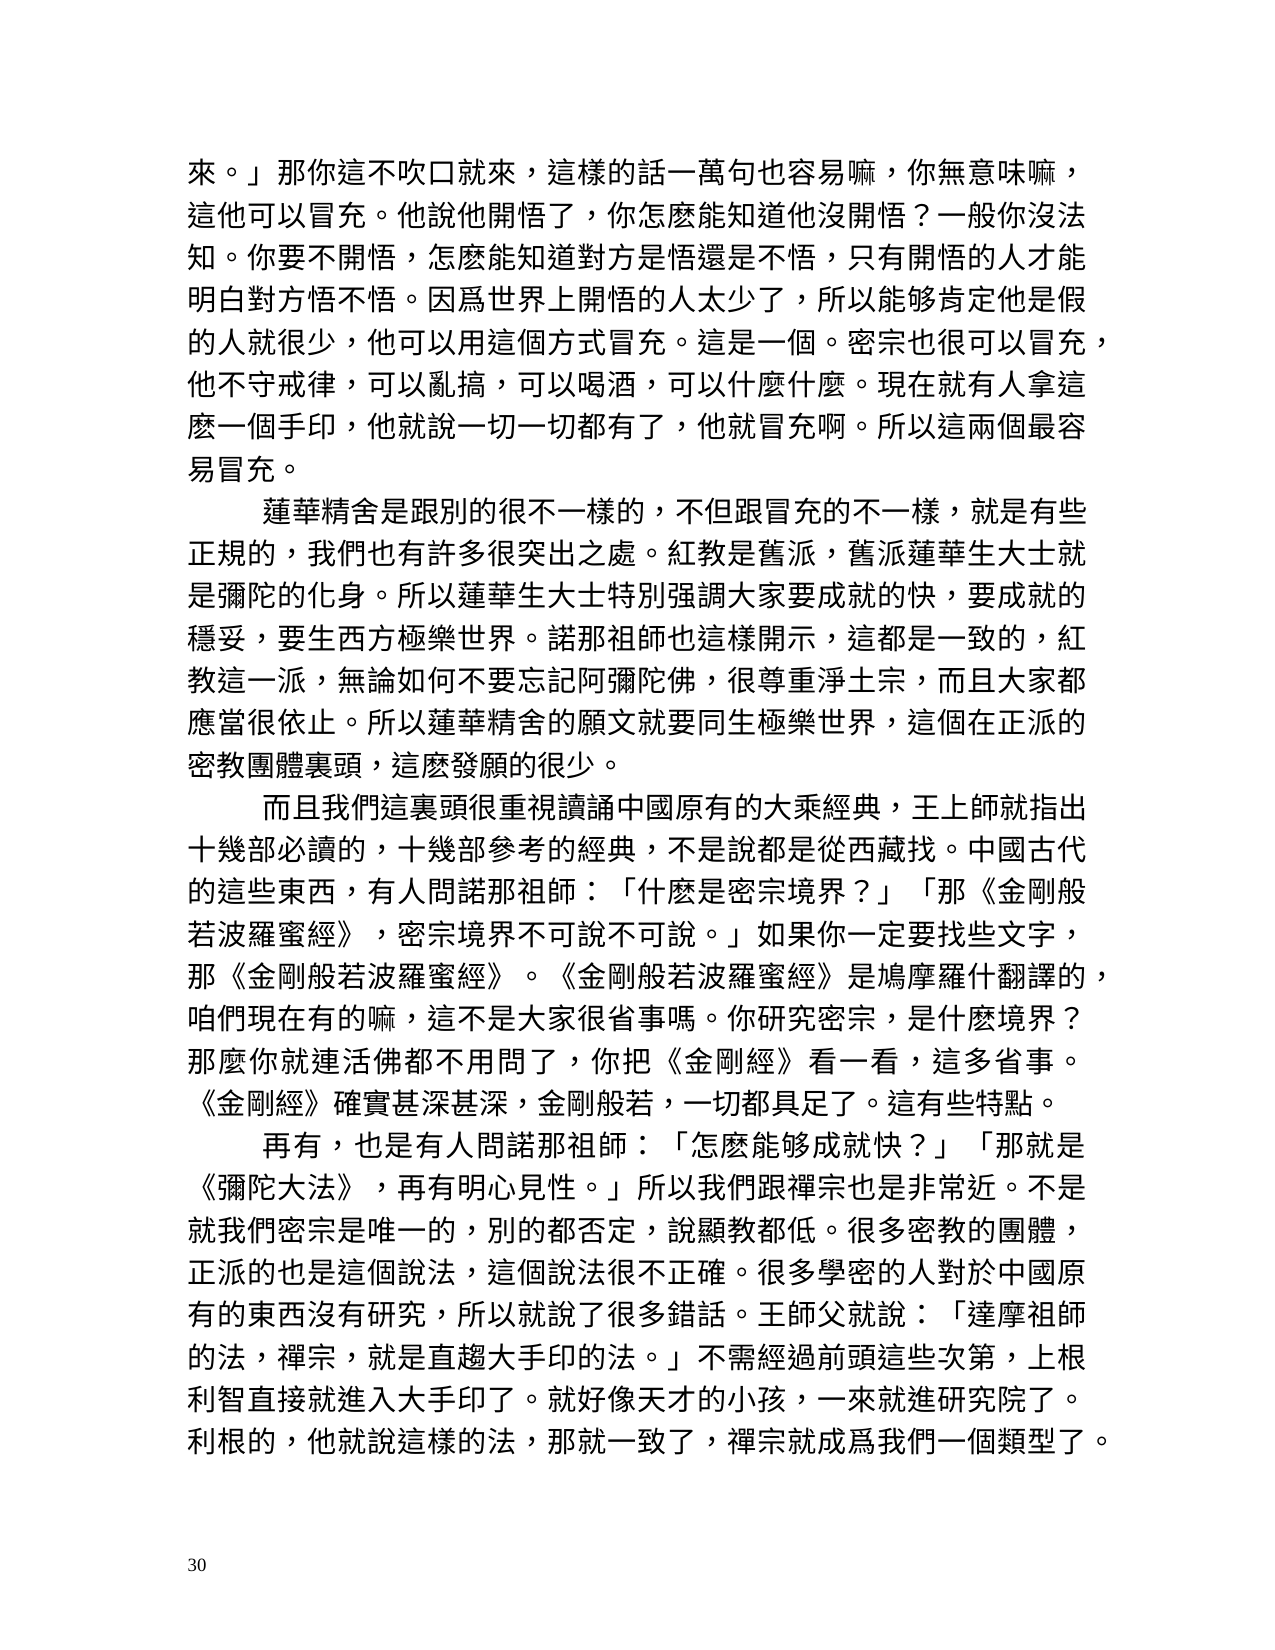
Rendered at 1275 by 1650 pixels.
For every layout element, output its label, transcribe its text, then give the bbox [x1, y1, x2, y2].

text 蓮華精舍是跟別的很不一樣的，不但跟冒充的不一樣，就是有些正規的，我們也有許多很突出之處。紅教是舊派，舊派蓮華生大士就是彌陀的化身。所以蓮華生大士特別强調大家要成就的快，要成就的穩妥，要生西方極樂世界。諾那祖師也這樣開示，這都是一致的，紅教這一派，無論如何不要忘記阿彌陀佛，很尊重淨土宗，而且大家都應當很依止。所以蓮華精舍的願文就要同生極樂世界，這個在正派的密教團體裏頭，這麽發願的很少。 [187, 488, 1087, 784]
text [187, 1123, 1087, 1461]
text 而且我們這裏頭很重視讀誦中國原有的大乘經典，王上師就指出十幾部必讀的，十幾部參考的經典，不是說都是從西藏找。中國古代的這些東西，有人問諾那祖師：「什麽是密宗境界？」「那《金剛般若波羅蜜經》，密宗境界不可說不可說。」如果你一定要找些文字，那《金剛般若波羅蜜經》。《金剛般若波羅蜜經》是鳩摩羅什翻譯的，咱們現在有的嘛，這不是大家很省事嗎。你研究密宗，是什麽境界？那麼你就連活佛都不用問了，你把《金剛經》看一看，這多省事。《金剛經》確實甚深甚深，金剛般若，一切都具足了。這有些特點。 [187, 784, 1087, 1123]
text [187, 150, 1087, 488]
